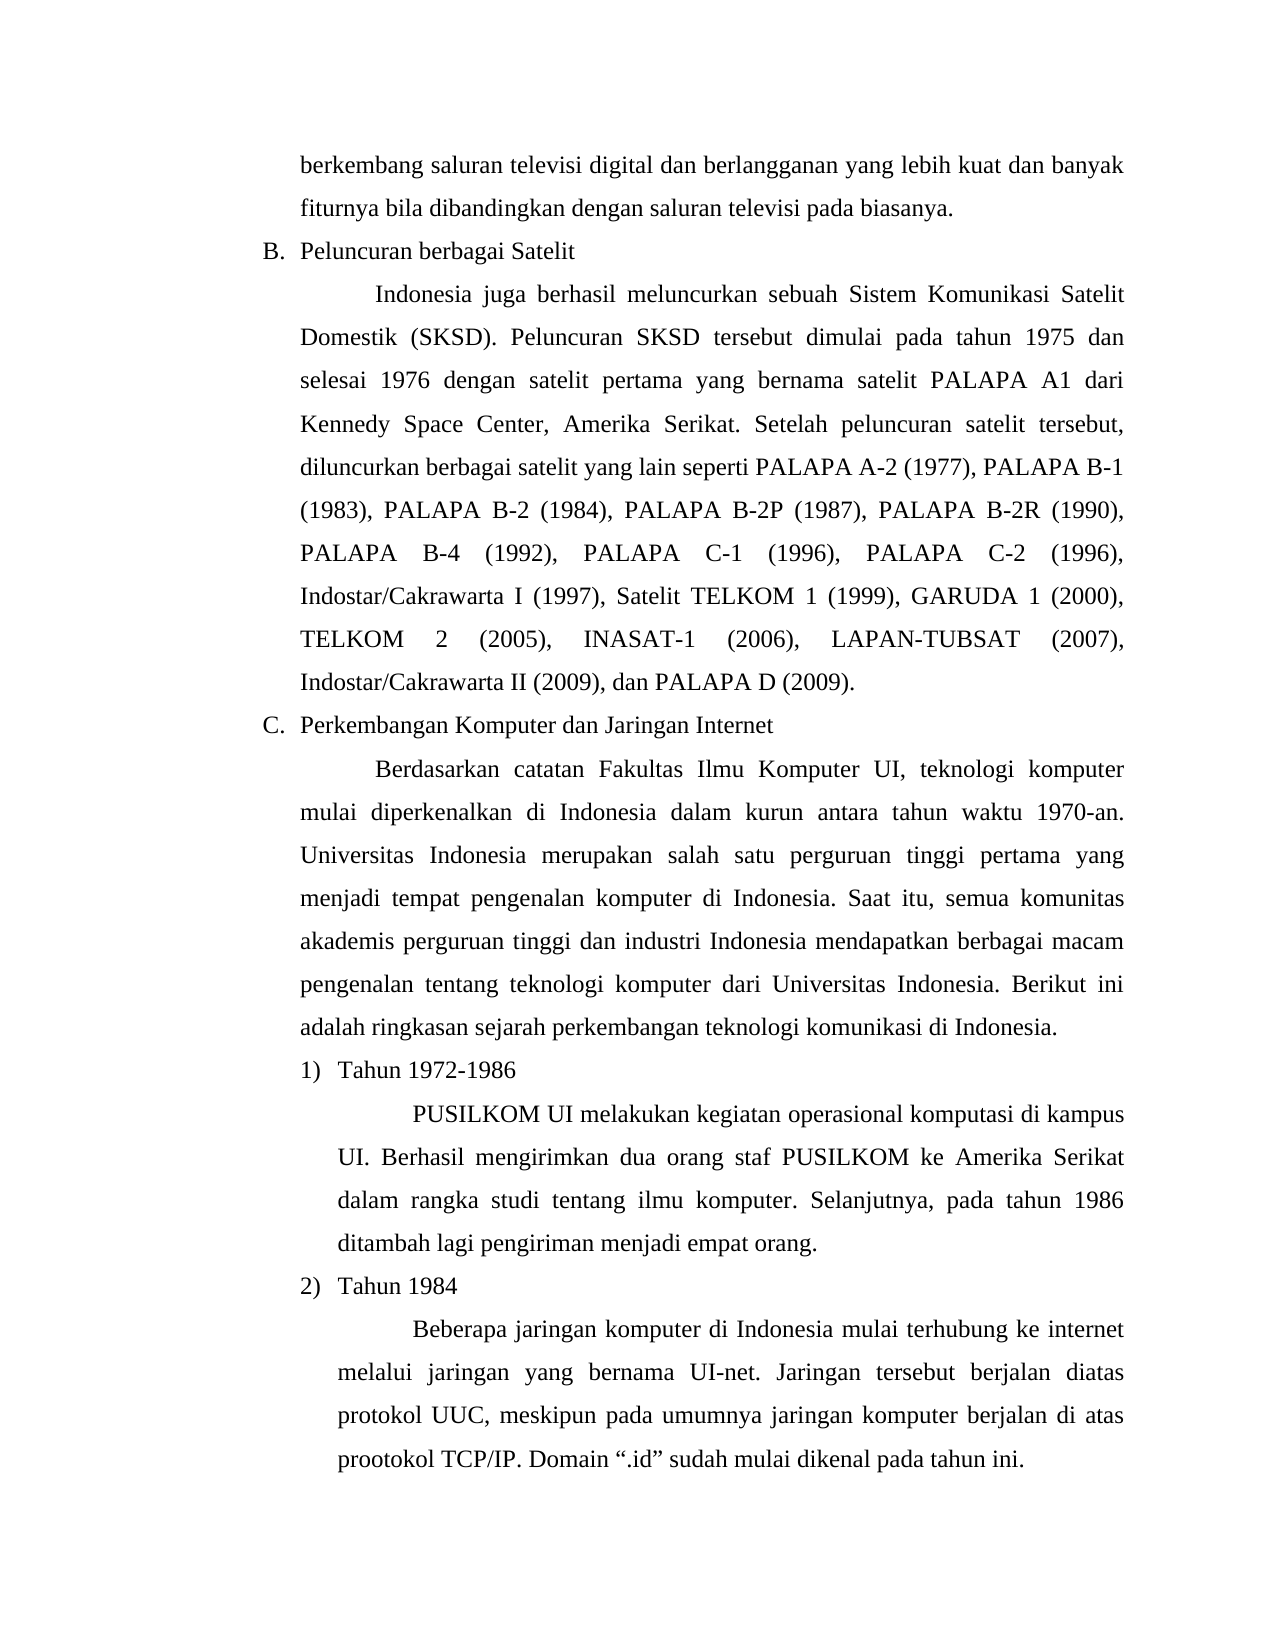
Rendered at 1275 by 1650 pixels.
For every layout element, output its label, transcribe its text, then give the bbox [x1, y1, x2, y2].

list Peluncuran berbagai Satelit [262, 236, 1125, 265]
list Tahun 1984 [300, 1271, 1125, 1300]
list Indonesia juga berhasil meluncurkan sebuah Sistem Komunikasi Satelit Domestik (SKSD). Peluncuran SKSD tersebut dimulai pada tahun 1975 dan selesai 1976 dengan satelit pertama yang bernama satelit PALAPA A1 dari Kennedy Space Center, Amerika Serikat. Setelah peluncuran satelit tersebut, diluncurkan berbagai satelit yang lain seperti PALAPA A-2 (1977), PALAPA B-1 (1983), PALAPA B-2 (1984), PALAPA B-2P (1987), PALAPA B-2R (1990), PALAPA B-4 (1992), PALAPA C-1 (1996), PALAPA C-2 (1996), Indostar/Cakrawarta I (1997), Satelit TELKOM 1 (1999), GARUDA 1 (2000), TELKOM 2 (2005), INASAT-1 (2006), LAPAN-TUBSAT (2007), Indostar/Cakrawarta II (2009), dan PALAPA D (2009). [300, 279, 1125, 696]
list Perkembangan Komputer dan Jaringan Internet [262, 711, 1125, 739]
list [300, 150, 1125, 222]
text PUSILKOM UI melakukan kegiatan operasional komputasi di kampus UI. Berhasil mengirimkan dua orang staf PUSILKOM ke Amerika Serikat dalam rangka studi tentang ilmu komputer. Selanjutnya, pada tahun 1986 ditambah lagi pengiriman menjadi empat orang. [337, 1099, 1125, 1257]
text Beberapa jaringan komputer di Indonesia mulai terhubung ke internet melalui jaringan yang bernama UI-net. Jaringan tersebut berjalan diatas protokol UUC, meskipun pada umumnya jaringan komputer berjalan di atas prootokol TCP/IP. Domain “.id” sudah mulai dikenal pada tahun ini. [337, 1314, 1125, 1472]
list Tahun 1972-1986 [300, 1056, 1125, 1084]
text Berdasarkan catatan Fakultas Ilmu Komputer UI, teknologi komputer mulai diperkenalkan di Indonesia dalam kurun antara tahun waktu 1970-an. Universitas Indonesia merupakan salah satu perguruan tinggi pertama yang menjadi tempat pengenalan komputer di Indonesia. Saat itu, semua komunitas akademis perguruan tinggi dan industri Indonesia mendapatkan berbagai macam pengenalan tentang teknologi komputer dari Universitas Indonesia. Berikut ini adalah ringkasan sejarah perkembangan teknologi komunikasi di Indonesia. [300, 754, 1125, 1041]
